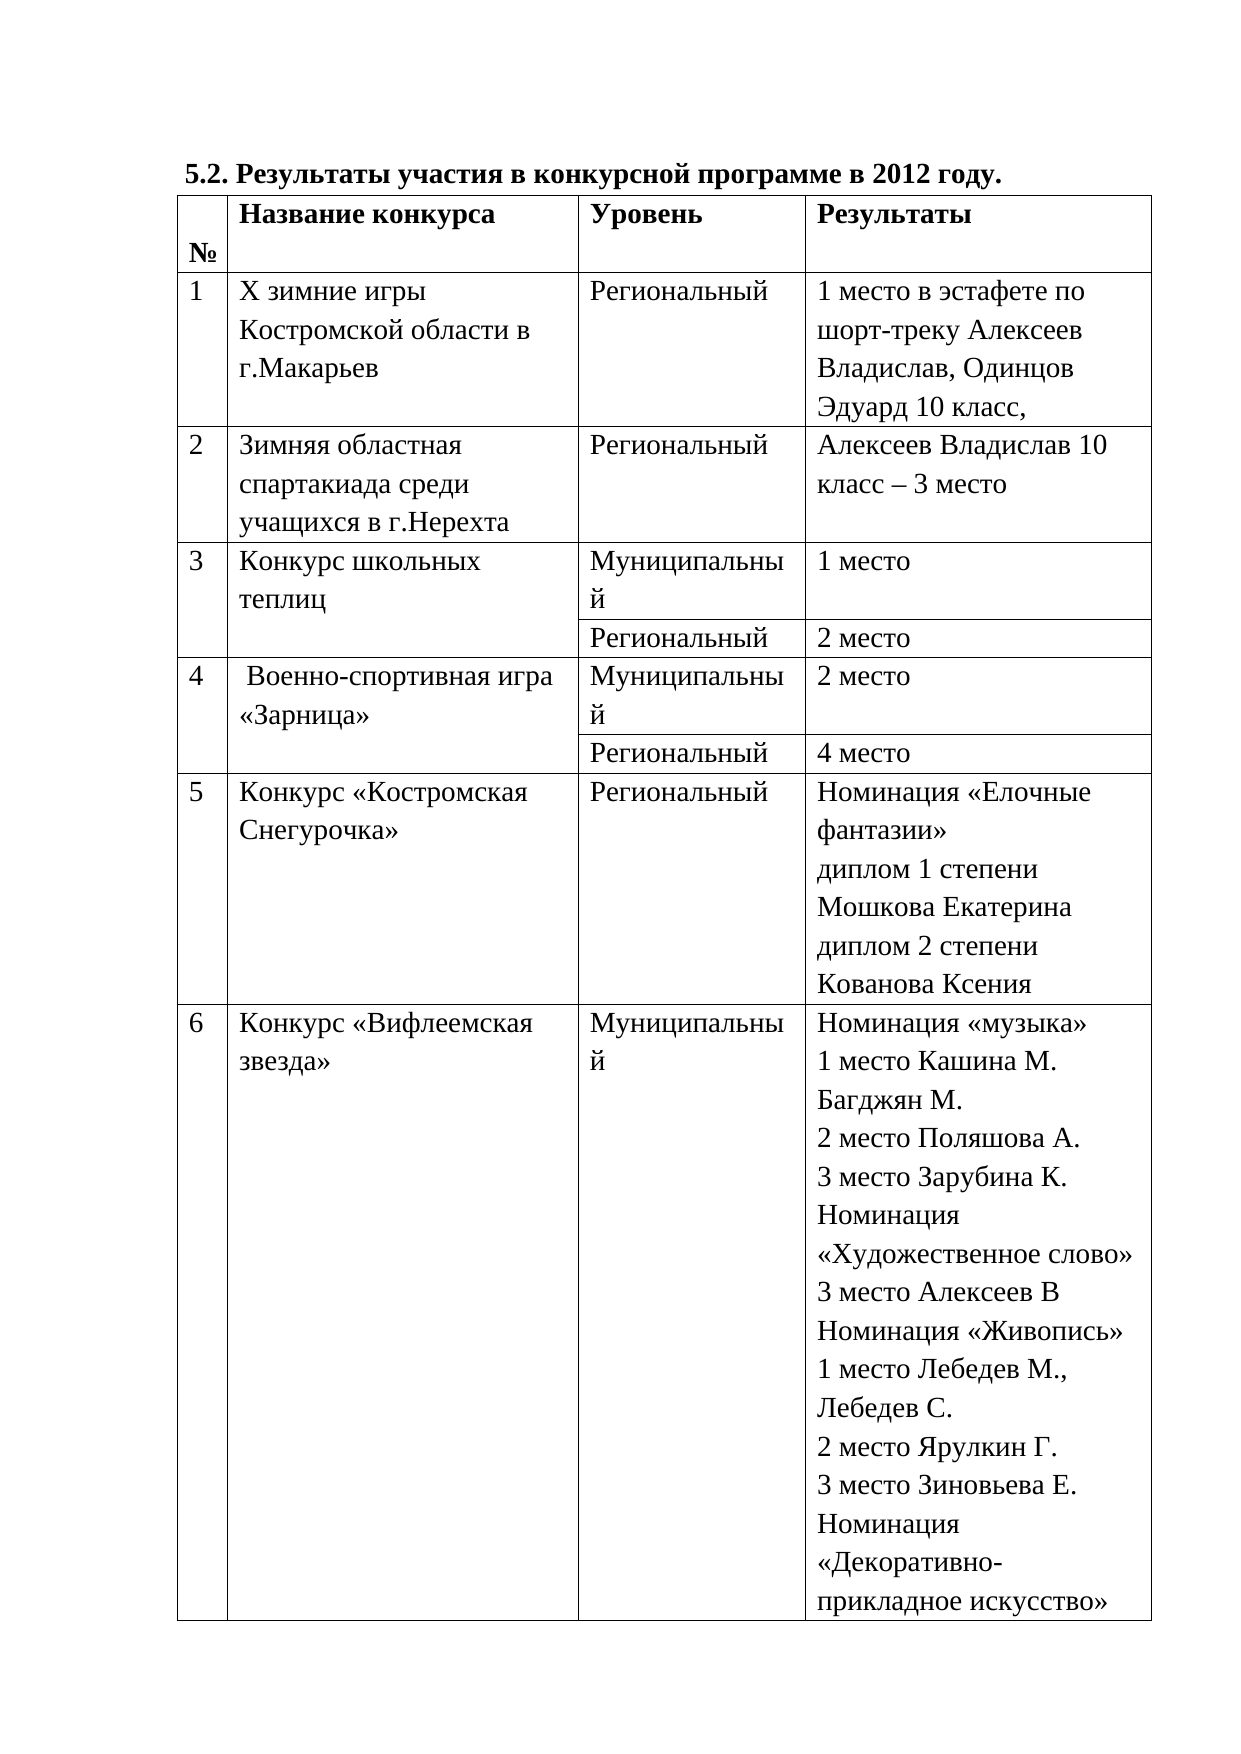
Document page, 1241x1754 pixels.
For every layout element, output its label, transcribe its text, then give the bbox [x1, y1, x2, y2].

table_cell Муниципальный [579, 658, 805, 734]
table_header Уровень [579, 196, 805, 272]
table_cell 3 [178, 543, 227, 657]
text 5.2. Результаты участия в конкурсной программе в 2012 году. [148, 157, 1152, 190]
table_cell 2 место [806, 658, 1151, 734]
table_header Название конкурса [228, 196, 578, 272]
table_cell 2 место [806, 620, 1151, 657]
table_cell Региональный [579, 620, 805, 657]
table_cell 1 [178, 273, 227, 426]
table_cell Алексеев Владислав 10 класс – 3 место [806, 427, 1151, 542]
table_cell Региональный [579, 735, 805, 773]
table_cell 5 [178, 774, 227, 1004]
table_cell Муниципальный [579, 543, 805, 619]
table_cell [806, 1005, 1151, 1620]
table_cell Номинация «Елочные фантазии» диплом 1 степени Мошкова Екатерина диплом 2 степени Кованова Ксения [806, 774, 1151, 1004]
table_cell X зимние игры Костромской области в г.Макарьев [228, 273, 578, 426]
table_header Результаты [806, 196, 1151, 272]
table_cell Региональный [579, 774, 805, 1004]
table_cell Конкурс школьных теплиц [228, 543, 578, 657]
table_cell Региональный [579, 427, 805, 542]
table_cell 6 [178, 1005, 227, 1620]
table_cell 1 место [806, 543, 1151, 619]
table_header № [178, 196, 227, 272]
table_cell 4 место [806, 735, 1151, 773]
table_cell 4 [178, 658, 227, 773]
table_cell Зимняя областная спартакиада среди учащихся в г.Нерехта [228, 427, 578, 542]
table_cell Региональный [579, 273, 805, 426]
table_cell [228, 1005, 578, 1620]
table_cell Муниципальный [579, 1005, 805, 1620]
table_cell Конкурс «Костромская Снегурочка» [228, 774, 578, 1004]
table_cell 1 место в эстафете по шорт-треку Алексеев Владислав, Одинцов Эдуард 10 класс, [806, 273, 1151, 426]
table_cell 2 [178, 427, 227, 542]
table_cell Военно-спортивная игра «Зарница» [228, 658, 578, 773]
